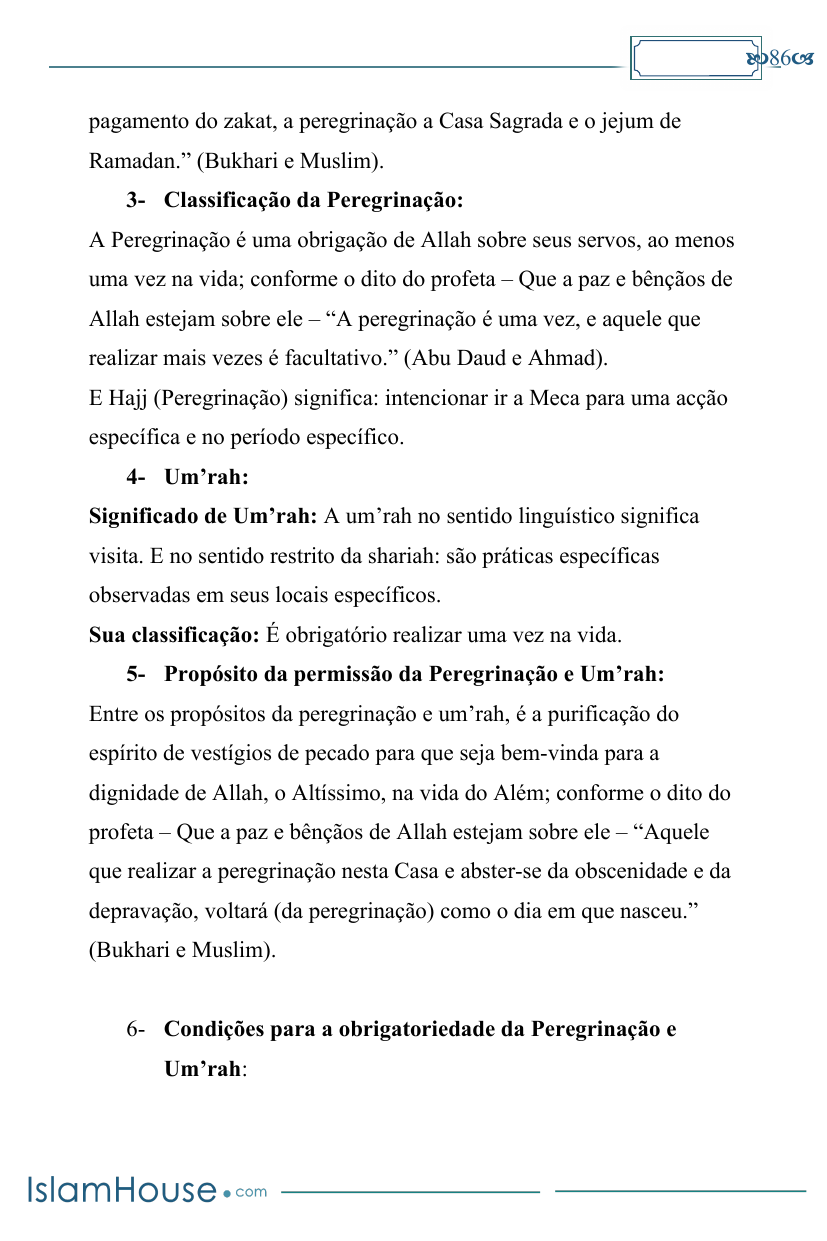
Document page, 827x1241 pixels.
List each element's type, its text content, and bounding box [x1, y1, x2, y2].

text E Hajj (Peregrinação) significa: intencionar ir a Meca para uma acção específica e no período específico. [89, 384, 738, 449]
list Um’rah: [126, 463, 738, 489]
text Significado de Um’rah: A um’rah no sentido linguístico significa visita. E no sentido restrito da shariah: são práticas específicas observadas em seus locais específicos. [89, 502, 738, 607]
text Entre os propósitos da peregrinação e um’rah, é a purificação do espírito de vestígios de pecado para que seja bem-vinda para a dignidade de Allah, o Altíssimo, na vida do Além; conforme o dito do profeta – Que a paz e bênçãos de Allah estejam sobre ele – “Aquele que realizar a peregrinação nesta Casa e abster-se da obscenidade e da depravação, voltará (da peregrinação) como o dia em que nasceu.” (Bukhari e Muslim). [89, 699, 738, 963]
list Condições para a obrigatoriedade da Peregrinação e Um’rah: [126, 1015, 738, 1081]
list Propósito da permissão da Peregrinação e Um’rah: [126, 660, 738, 686]
list Classificação da Peregrinação: [126, 186, 738, 213]
picture [20, 1171, 541, 1209]
picture [548, 1170, 807, 1208]
text Sua classificação: É obrigatório realizar uma vez na vida. [89, 621, 738, 647]
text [89, 107, 738, 173]
text A Peregrinação é uma obrigação de Allah sobre seus servos, ao menos uma vez na vida; conforme o dito do profeta – Que a paz e bênçãos de Allah estejam sobre ele – “A peregrinação é uma vez, e aquele que realizar mais vezes é facultativo.” (Abu Daud e Ahmad). [89, 226, 738, 371]
